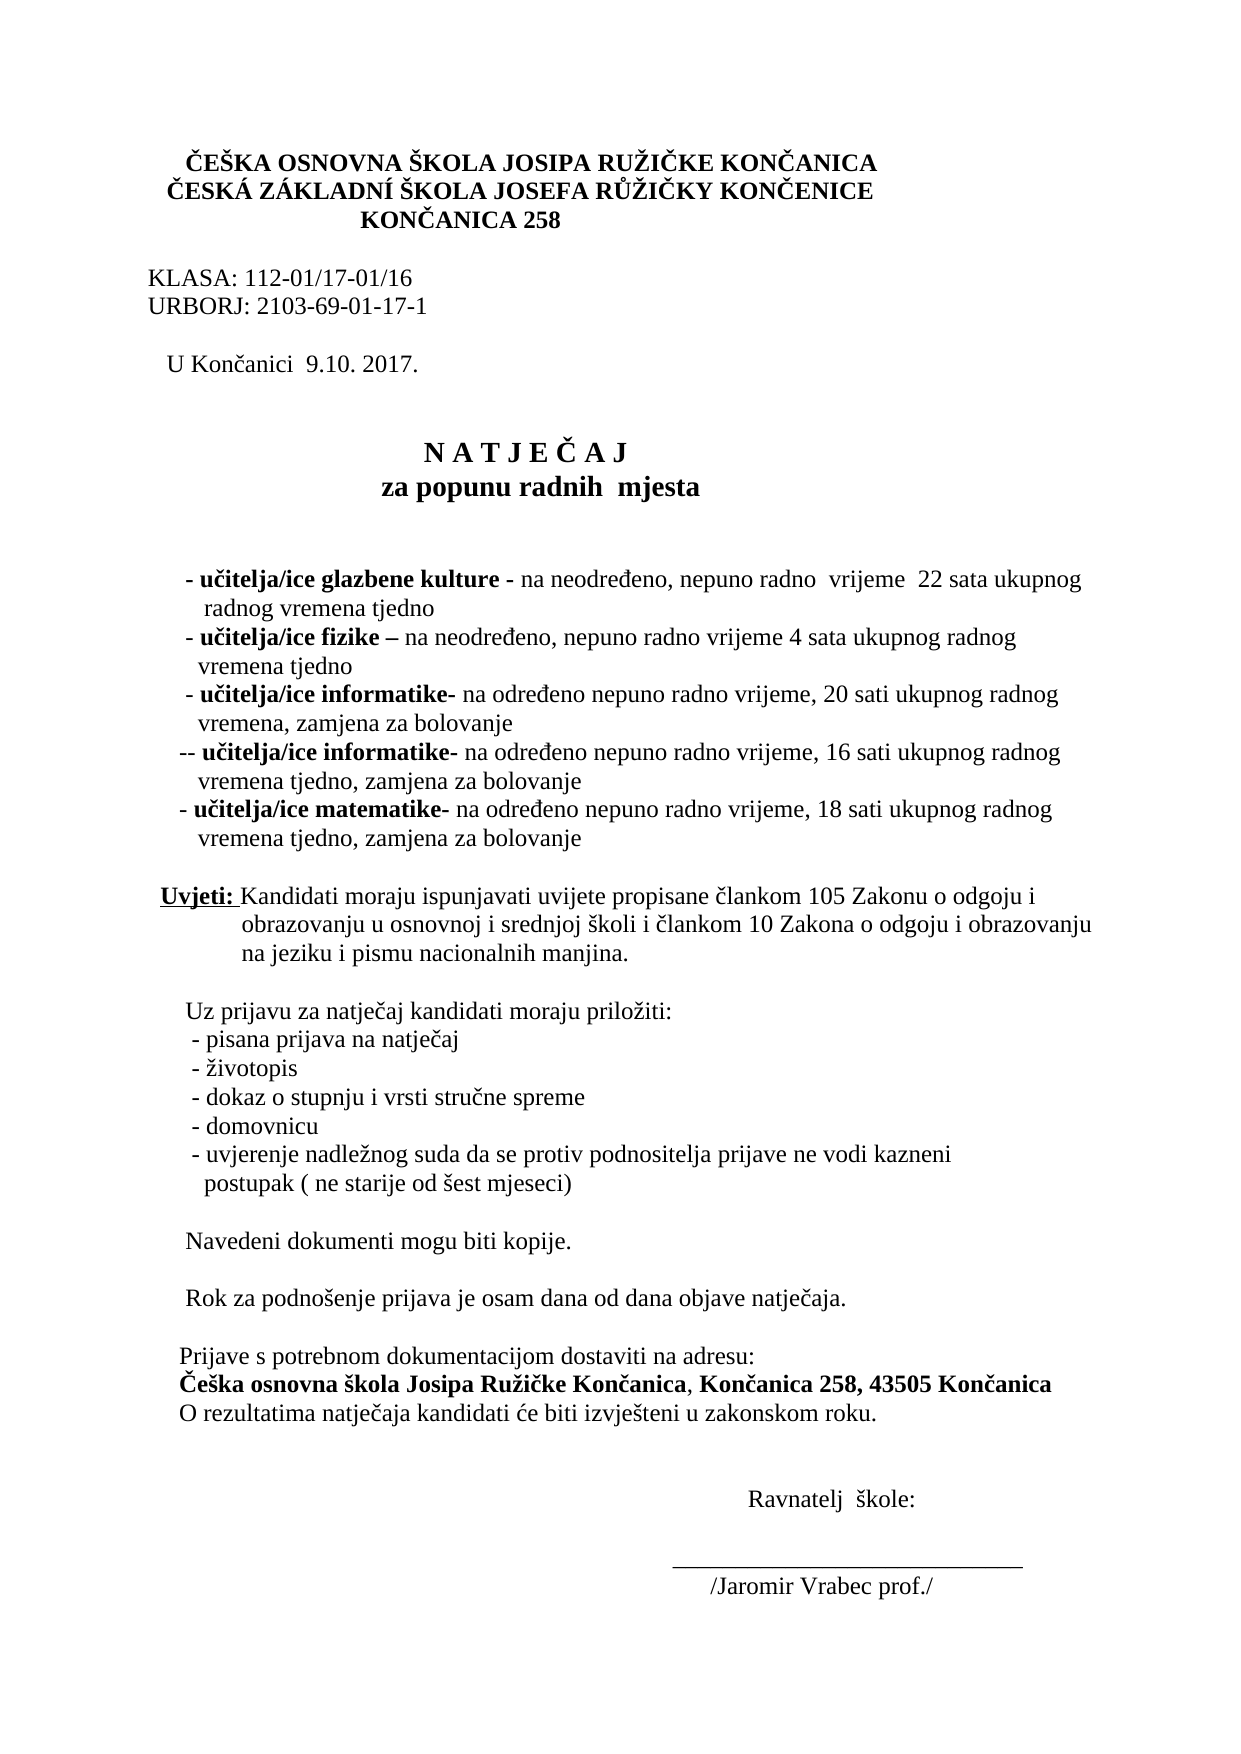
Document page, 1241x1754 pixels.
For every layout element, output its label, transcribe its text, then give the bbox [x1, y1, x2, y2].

text KLASA: 112-01/17-01/16 [148, 263, 1093, 291]
text - životopis [185, 1053, 1093, 1082]
text ____________________________ [148, 1542, 1093, 1571]
text -- učitelja/ice informatike- na određeno nepuno radno vrijeme, 16 sati ukupnog radnog [148, 737, 1093, 766]
text obrazovanju u osnovnoj i srednjoj školi i člankom 10 Zakona o odgoju i obrazovanju [148, 909, 1093, 938]
text Prijave s potrebnom dokumentacijom dostaviti na adresu: [148, 1341, 1093, 1369]
text Navedeni dokumenti mogu biti kopije. [148, 1226, 1093, 1254]
text Rok za podnošenje prijava je osam dana od dana objave natječaja. [185, 1283, 1093, 1312]
text na jeziku i pismu nacionalnih manjina. [148, 938, 1093, 967]
text - pisana prijava na natječaj [185, 1024, 1093, 1053]
text vremena tjedno, zamjena za bolovanje [148, 766, 1093, 794]
text O rezultatima natječaja kandidati će biti izvješteni u zakonskom roku. [148, 1398, 1093, 1427]
text - uvjerenje nadležnog suda da se protiv podnositelja prijave ne vodi kazneni [185, 1139, 1093, 1168]
text Ravnatelj škole: [148, 1484, 1093, 1513]
text N A T J E Č A J [148, 435, 1093, 469]
text za popunu radnih mjesta [148, 469, 1093, 502]
text vremena, zamjena za bolovanje [148, 708, 1093, 737]
text - domovnicu [185, 1111, 1093, 1139]
text postupak ( ne starije od šest mjeseci) [185, 1168, 1093, 1197]
text vremena tjedno, zamjena za bolovanje [148, 823, 1093, 852]
text /Jaromir Vrabec prof./ [148, 1571, 1093, 1599]
text - učitelja/ice glazbene kulture - na neodređeno, nepuno radno vrijeme 22 sata ukupnog [148, 564, 1093, 593]
text Uvjeti: Kandidati moraju ispunjavati uvijete propisane člankom 105 Zakonu o odgoju i [148, 881, 1093, 909]
text ČESKÁ ZÁKLADNÍ ŠKOLA JOSEFA RŮŽIČKY KONČENICE [148, 176, 1093, 205]
text - učitelja/ice fizike – na neodređeno, nepuno radno vrijeme 4 sata ukupnog radnog [148, 622, 1093, 651]
text ČEŠKA OSNOVNA ŠKOLA JOSIPA RUŽIČKE KONČANICA [148, 148, 1093, 176]
text U Končanici 9.10. 2017. [148, 349, 1093, 378]
text - učitelja/ice matematike- na određeno nepuno radno vrijeme, 18 sati ukupnog radnog [148, 794, 1093, 823]
text radnog vremena tjedno [148, 593, 1093, 622]
text - učitelja/ice informatike- na određeno nepuno radno vrijeme, 20 sati ukupnog radnog [148, 679, 1093, 708]
text - dokaz o stupnju i vrsti stručne spreme [148, 1082, 1093, 1111]
text KONČANICA 258 [148, 205, 1093, 234]
text Češka osnovna škola Josipa Ružičke Končanica, Končanica 258, 43505 Končanica [148, 1369, 1093, 1398]
text vremena tjedno [148, 651, 1093, 679]
text Uz prijavu za natječaj kandidati moraju priložiti: [185, 996, 1093, 1024]
text URBORJ: 2103-69-01-17-1 [148, 291, 1093, 320]
